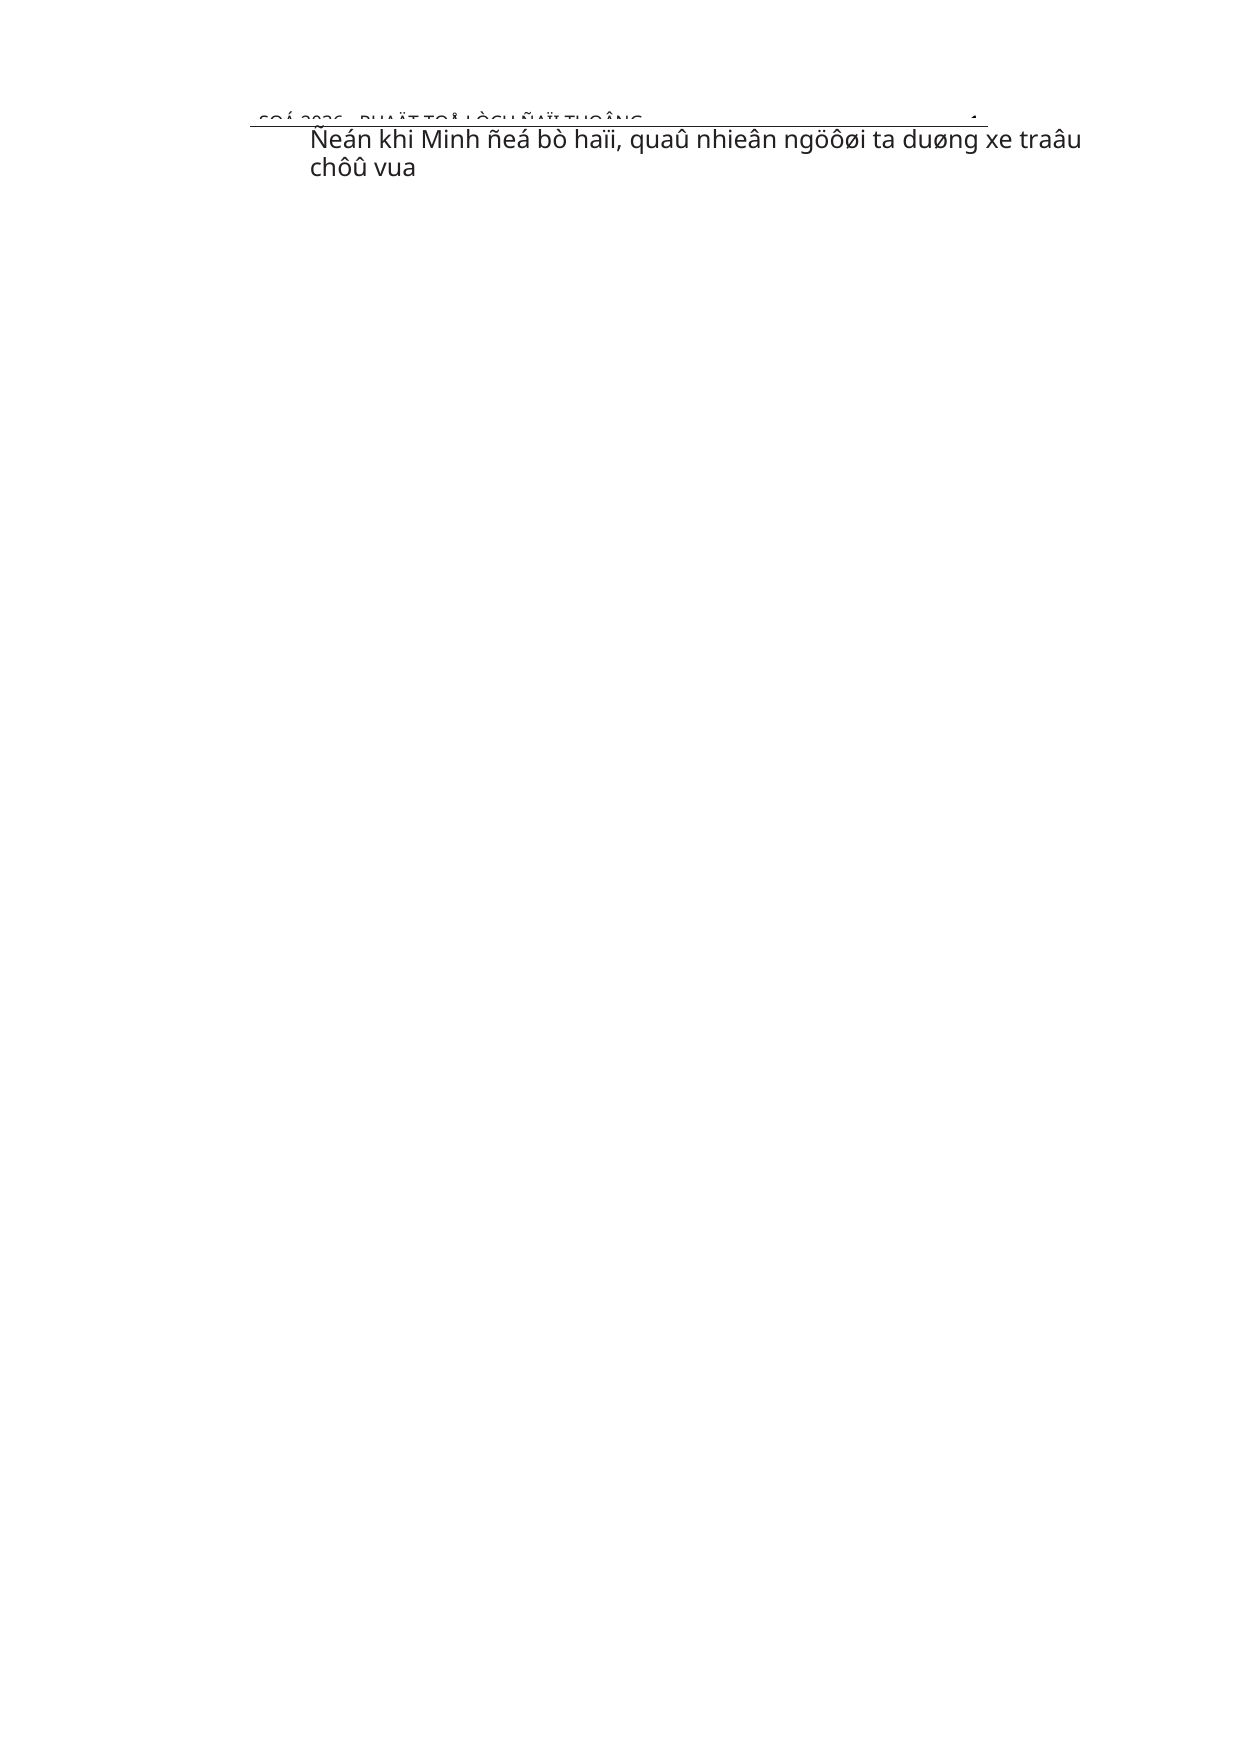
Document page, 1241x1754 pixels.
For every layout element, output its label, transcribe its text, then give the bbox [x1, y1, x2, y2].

text Ñeán khi Minh ñeá bò haïi, quaû nhieân ngöôøi ta duøng xe traâu chôû vua [309, 125, 1092, 183]
